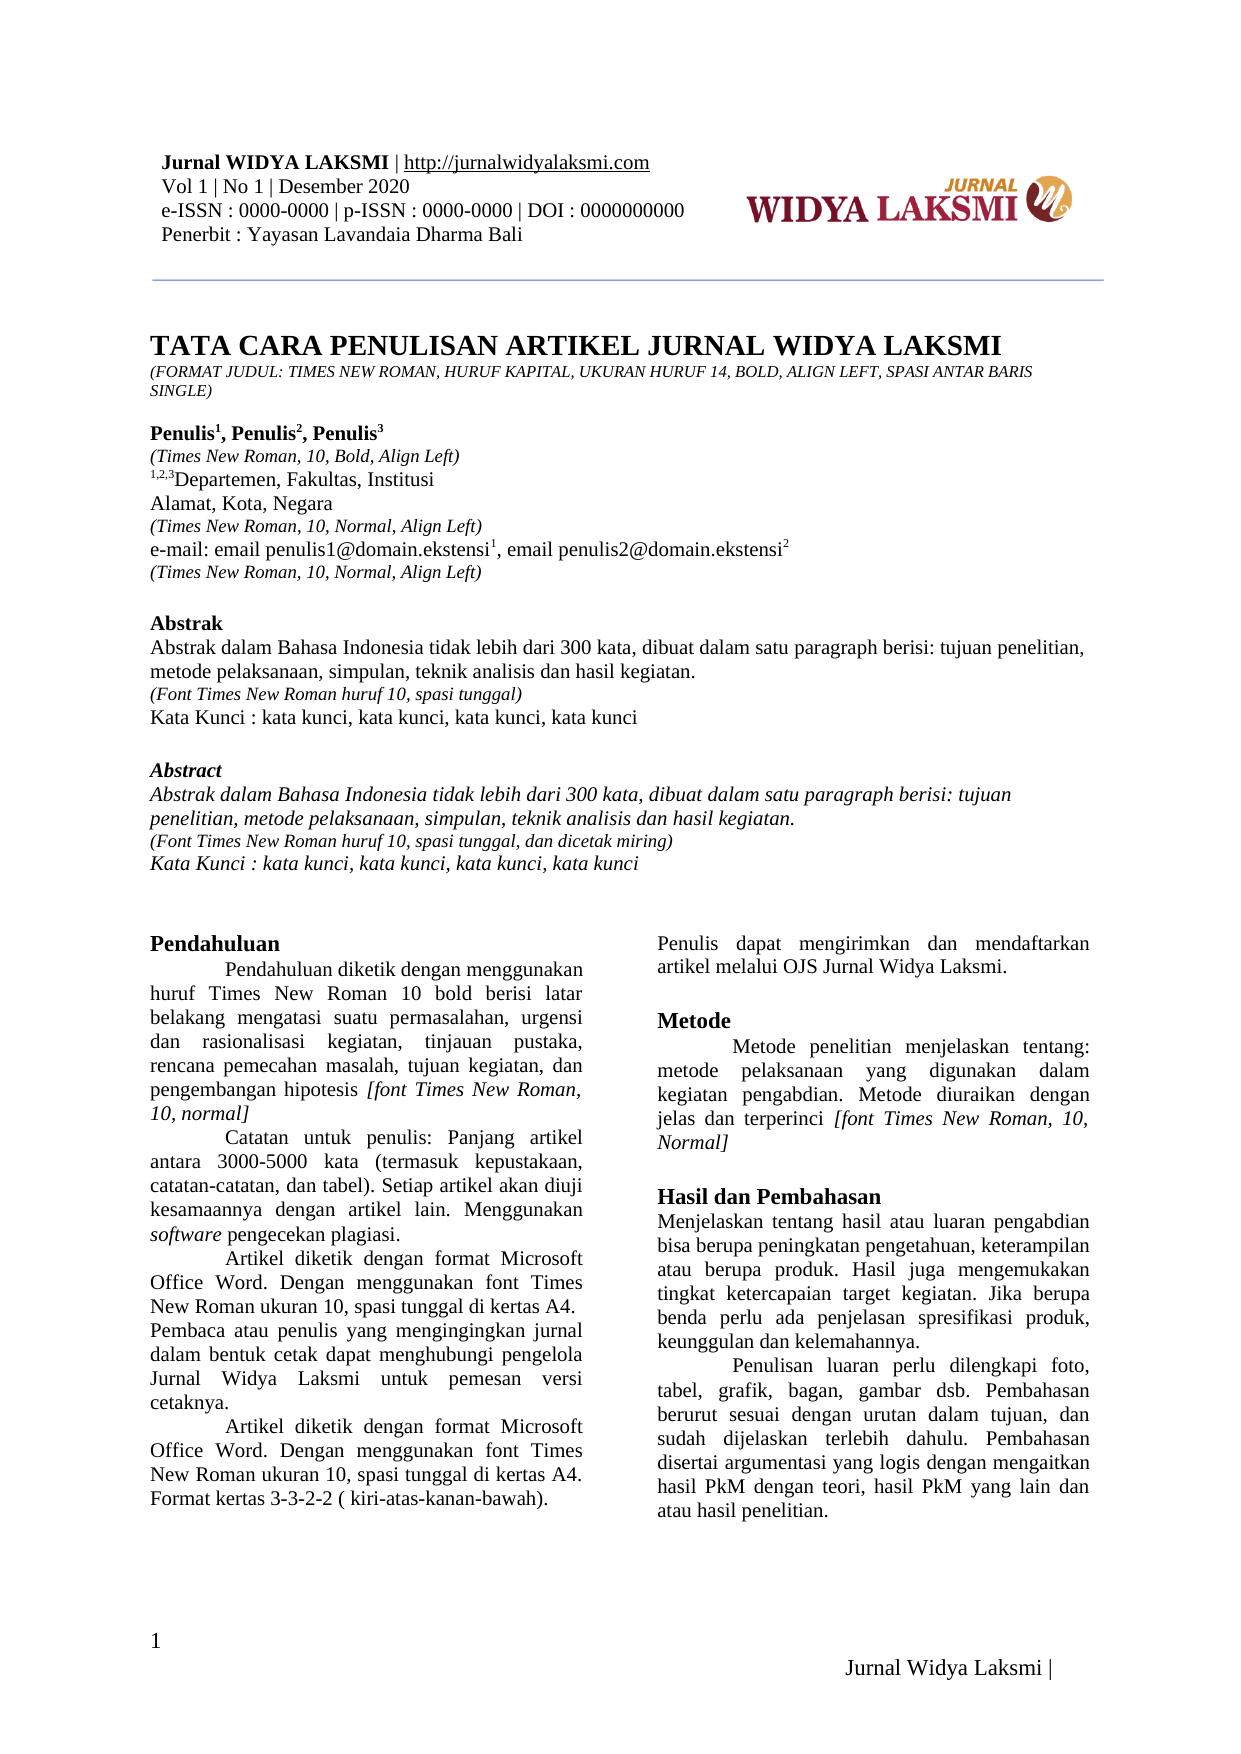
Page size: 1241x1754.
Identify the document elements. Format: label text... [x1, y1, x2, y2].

picture [741, 174, 1078, 224]
text 1,2,3Departemen, Fakultas, Institusi [150, 467, 1090, 491]
text Artikel diketik dengan format Microsoft Office Word. Dengan menggunakan font Times New Roman ukuran 10, spasi tunggal di kertas A4. Format kertas 3-3-2-2 ( kiri-atas-kanan-bawah). [150, 1414, 583, 1510]
text Alamat, Kota, Negara [150, 491, 1090, 515]
text Abstrak dalam Bahasa Indonesia tidak lebih dari 300 kata, dibuat dalam satu paragraph berisi: tujuan penelitian, metode pelaksanaan, simpulan, teknik analisis dan hasil kegiatan. [150, 635, 1090, 683]
text (Times New Roman, 10, Normal, Align Left) [150, 561, 1090, 582]
text (Times New Roman, 10, Bold, Align Left) [150, 445, 1090, 467]
table_header [725, 150, 1088, 270]
text (Font Times New Roman huruf 10, spasi tunggal, dan dicetak miring) [150, 830, 1090, 851]
text Abstrak [150, 611, 1090, 635]
text Penulis dapat mengirimkan dan mendaftarkan artikel melalui OJS Jurnal Widya Laksmi. [657, 930, 1090, 978]
text (Times New Roman, 10, Normal, Align Left) [150, 515, 1090, 537]
text Pendahuluan diketik dengan menggunakan huruf Times New Roman 10 bold berisi latar belakang mengatasi suatu permasalahan, urgensi dan rasionalisasi kegiatan, tinjauan pustaka, rencana pemecahan masalah, tujuan kegiatan, dan pengembangan hipotesis [font Times New Roman, 10, normal] [150, 957, 583, 1125]
text Abstract Abstrak dalam Bahasa Indonesia tidak lebih dari 300 kata, dibuat dalam satu paragraph berisi: tujuan penelitian, metode pelaksanaan, simpulan, teknik analisis dan hasil kegiatan. [150, 757, 1090, 830]
text Pendahuluan [150, 930, 583, 957]
text Metode penelitian menjelaskan tentang: metode pelaksanaan yang digunakan dalam kegiatan pengabdian. Metode diuraikan dengan jelas dan terperinci [font Times New Roman, 10, Normal] [657, 1034, 1090, 1154]
text (Font Times New Roman huruf 10, spasi tunggal) [150, 683, 1090, 705]
text Artikel diketik dengan format Microsoft Office Word. Dengan menggunakan font Times New Roman ukuran 10, spasi tunggal di kertas A4. [150, 1246, 583, 1318]
text Pembaca atau penulis yang mengingingkan jurnal dalam bentuk cetak dapat menghubungi pengelola Jurnal Widya Laksmi untuk pemesan versi cetaknya. [150, 1318, 583, 1414]
table_header Jurnal WIDYA LAKSMI | http://jurnalwidyalaksmi.com Vol 1 | No 1 | Desember 2020 e-ISSN : 0000-0000 | p-ISSN : 0000-0000 | DOI : 0000000000 Penerbit : Yayasan Lavandaia Dharma Bali [150, 150, 725, 270]
text Penulis1, Penulis2, Penulis3 [150, 421, 1090, 445]
text (FORMAT JUDUL: TIMES NEW ROMAN, HURUF KAPITAL, UKURAN HURUF 14, BOLD, ALIGN LEFT, SPASI ANTAR BARIS SINGLE) [150, 361, 1090, 400]
text Menjelaskan tentang hasil atau luaran pengabdian bisa berupa peningkatan pengetahuan, keterampilan atau berupa produk. Hasil juga mengemukakan tingkat ketercapaian target kegiatan. Jika berupa benda perlu ada penjelasan spresifikasi produk, keunggulan dan kelemahannya. [657, 1209, 1090, 1353]
text e-mail: email penulis1@domain.ekstensi1, email penulis2@domain.ekstensi2 [150, 537, 1090, 561]
text Catatan untuk penulis: Panjang artikel antara 3000-5000 kata (termasuk kepustakaan, catatan-catatan, dan tabel). Setiap artikel akan diuji kesamaannya dengan artikel lain. Menggunakan software pengecekan plagiasi. [150, 1125, 583, 1246]
text Kata Kunci : kata kunci, kata kunci, kata kunci, kata kunci [150, 705, 1090, 729]
text Kata Kunci : kata kunci, kata kunci, kata kunci, kata kunci [150, 851, 1090, 875]
text Hasil dan Pembahasan [657, 1183, 1090, 1209]
text TATA CARA PENULISAN ARTIKEL JURNAL WIDYA LAKSMI [150, 328, 1090, 361]
text Metode [657, 1007, 1090, 1034]
text Penulisan luaran perlu dilengkapi foto, tabel, grafik, bagan, gambar dsb. Pembahasan berurut sesuai dengan urutan dalam tujuan, dan sudah dijelaskan terlebih dahulu. Pembahasan disertai argumentasi yang logis dengan mengaitkan hasil PkM dengan teori, hasil PkM yang lain dan atau hasil penelitian. [657, 1353, 1090, 1522]
